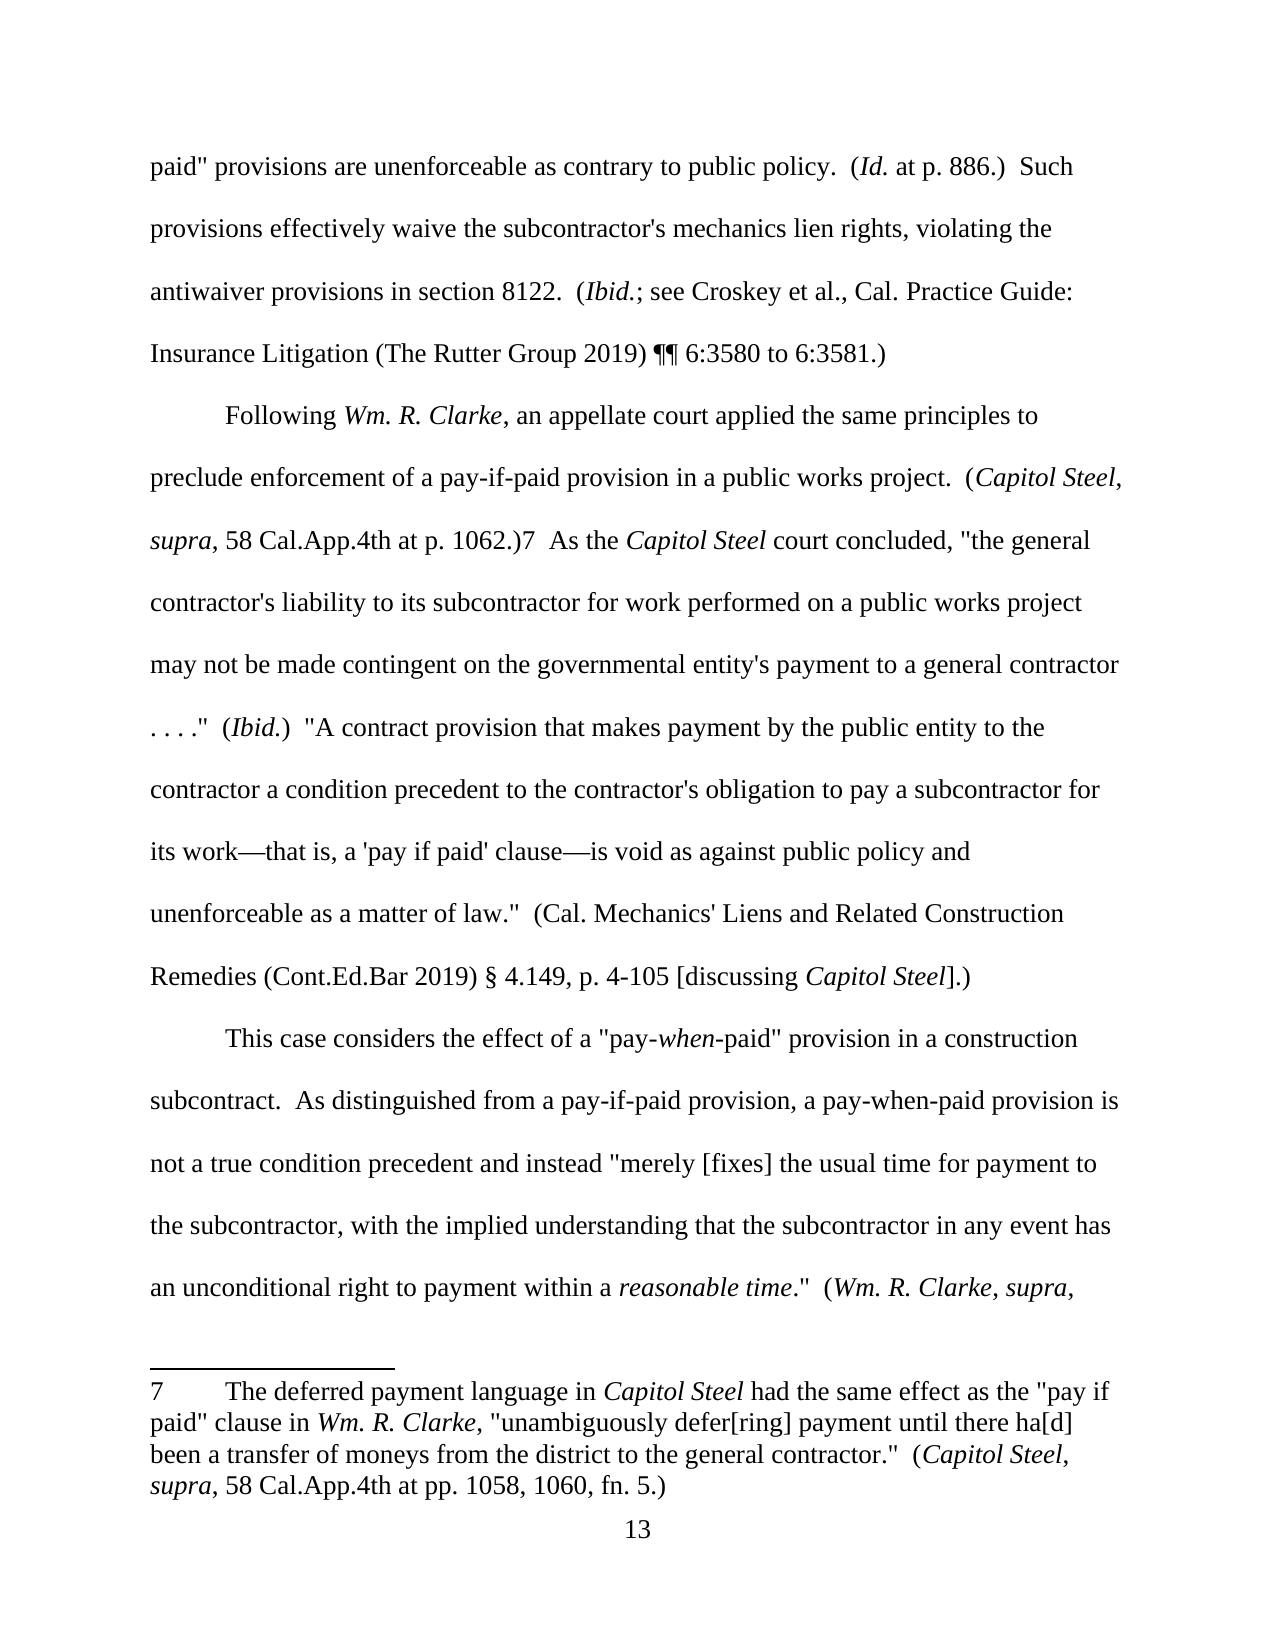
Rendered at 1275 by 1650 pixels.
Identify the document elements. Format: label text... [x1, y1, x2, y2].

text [150, 1022, 1125, 1302]
text Following Wm. R. Clarke, an appellate court applied the same principles to preclude enforcement of a pay-if-paid provision in a public works project. (Capitol Steel, supra, 58 Cal.App.4th at p. 1062.) As the Capitol Steel court concluded, "the general contractor's liability to its subcontractor for work performed on a public works project may not be made contingent on the governmental entity's payment to a general contractor . . . ." (Ibid.) "A contract provision that makes payment by the public entity to the contractor a condition precedent to the contractor's obligation to pay a subcontractor for its work—that is, a 'pay if paid' clause—is void as against public policy and unenforceable as a matter of law." (Cal. Mechanics' Liens and Related Construction Remedies (Cont.Ed.Bar 2019) § 4.149, p. 4-105 [discussing Capitol Steel].) [150, 399, 1125, 991]
text Wm. R. Clarke confronted a then-emerging trend of general contractors inserting "pay if paid" provisions in their subcontract agreements. (Wm. R. Clarke, supra, 15 Cal.4th at p. 885.) "A pay if paid provision makes payment by the owner to the general contractor a condition precedent to the general contractor's obligation for work the subcontractor has performed." (Ibid.) The question before the court in Wm. R. Clarke was whether the surety could use such a provision as a defense against a subcontractor's action under the payment bond. Concluding it could not, the court explained that "pay if paid" provisions are unenforceable as contrary to public policy. (Id. at p. 886.) Such provisions effectively waive the subcontractor's mechanics lien rights, violating the antiwaiver provisions in section 8122. (Ibid.; see Croskey et al., Cal. Practice Guide: Insurance Litigation (The Rutter Group 2019) ¶¶ 6:3580 to 6:3581.) [150, 150, 1125, 368]
